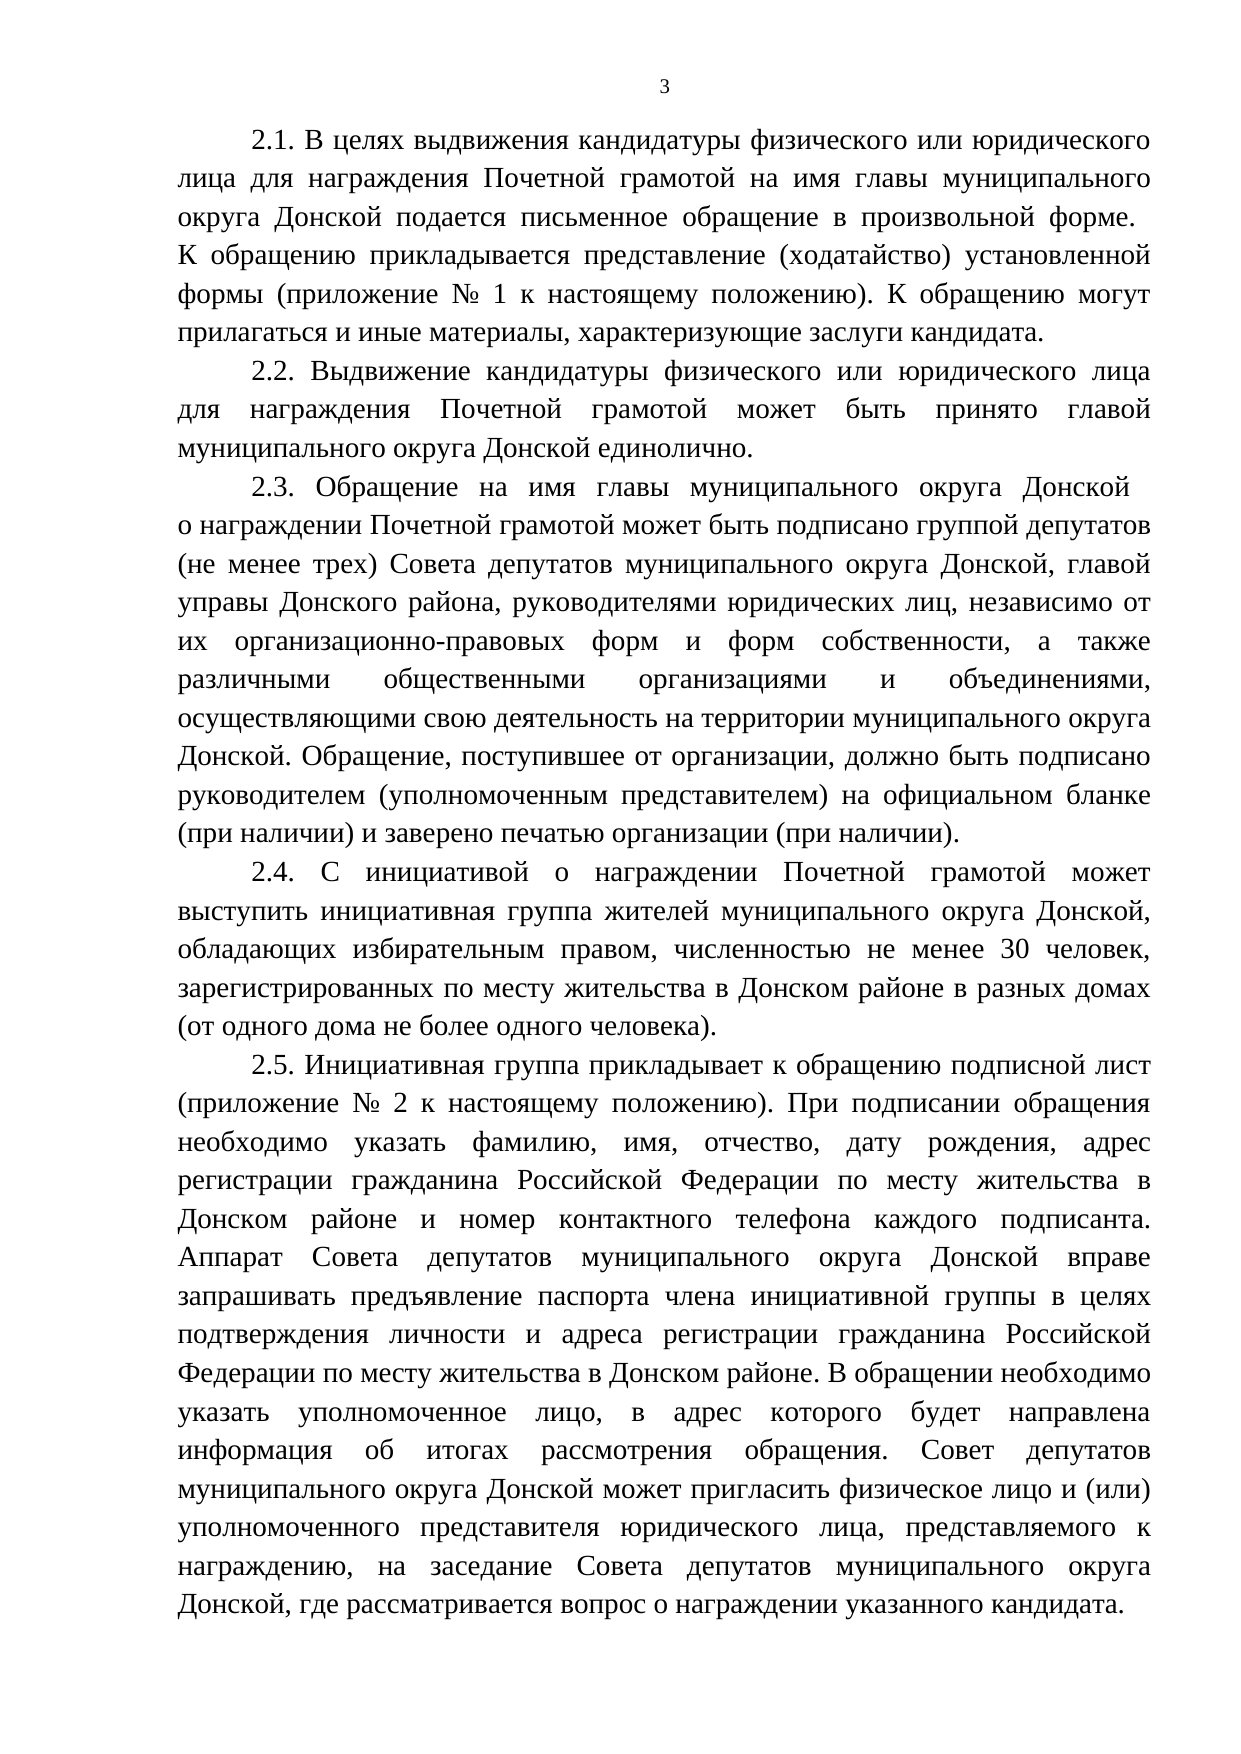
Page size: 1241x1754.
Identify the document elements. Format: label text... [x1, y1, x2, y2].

title 2.3. Обращение на имя главы муниципального округа Донской о награждении Почетной грамотой может быть подписано группой депутатов (не менее трех) Совета депутатов муниципального округа Донской, главой управы Донского района, руководителями юридических лиц, независимо от их организационно-правовых форм и форм собственности, а также различными общественными организациями и объединениями, осуществляющими свою деятельность на территории муниципального округа Донской. Обращение, поступившее от организации, должно быть подписано руководителем (уполномоченным представителем) на официальном бланке (при наличии) и заверено печатью организации (при наличии). [177, 469, 1152, 849]
title 2.1. В целях выдвижения кандидатуры физического или юридического лица для награждения Почетной грамотой на имя главы муниципального округа Донской подается письменное обращение в произвольной форме. К обращению прикладывается представление (ходатайство) установленной формы (приложение № 1 к настоящему положению). К обращению могут прилагаться и иные материалы, характеризующие заслуги кандидата. [177, 122, 1152, 348]
title 2.2. Выдвижение кандидатуры физического или юридического лица для награждения Почетной грамотой может быть принято главой муниципального округа Донской единолично. [177, 353, 1152, 464]
title 2.4. С инициативой о награждении Почетной грамотой может выступить инициативная группа жителей муниципального округа Донской, обладающих избирательным правом, численностью не менее 30 человек, зарегистрированных по месту жительства в Донском районе в разных домах (от одного дома не более одного человека). [177, 854, 1152, 1042]
title 2.5. Инициативная группа прикладывает к обращению подписной лист (приложение № 2 к настоящему положению). При подписании обращения необходимо указать фамилию, имя, отчество, дату рождения, адрес регистрации гражданина Российской Федерации по месту жительства в Донском районе и номер контактного телефона каждого подписанта. Аппарат Совета депутатов муниципального округа Донской вправе запрашивать предъявление паспорта члена инициативной группы в целях подтверждения личности и адреса регистрации гражданина Российской Федерации по месту жительства в Донском районе. В обращении необходимо указать уполномоченное лицо, в адрес которого будет направлена информация об итогах рассмотрения обращения. Совет депутатов муниципального округа Донской может пригласить физическое лицо и (или) уполномоченного представителя юридического лица, представляемого к награждению, на заседание Совета депутатов муниципального округа Донской, где рассматривается вопрос о награждении указанного кандидата. [177, 1047, 1152, 1620]
